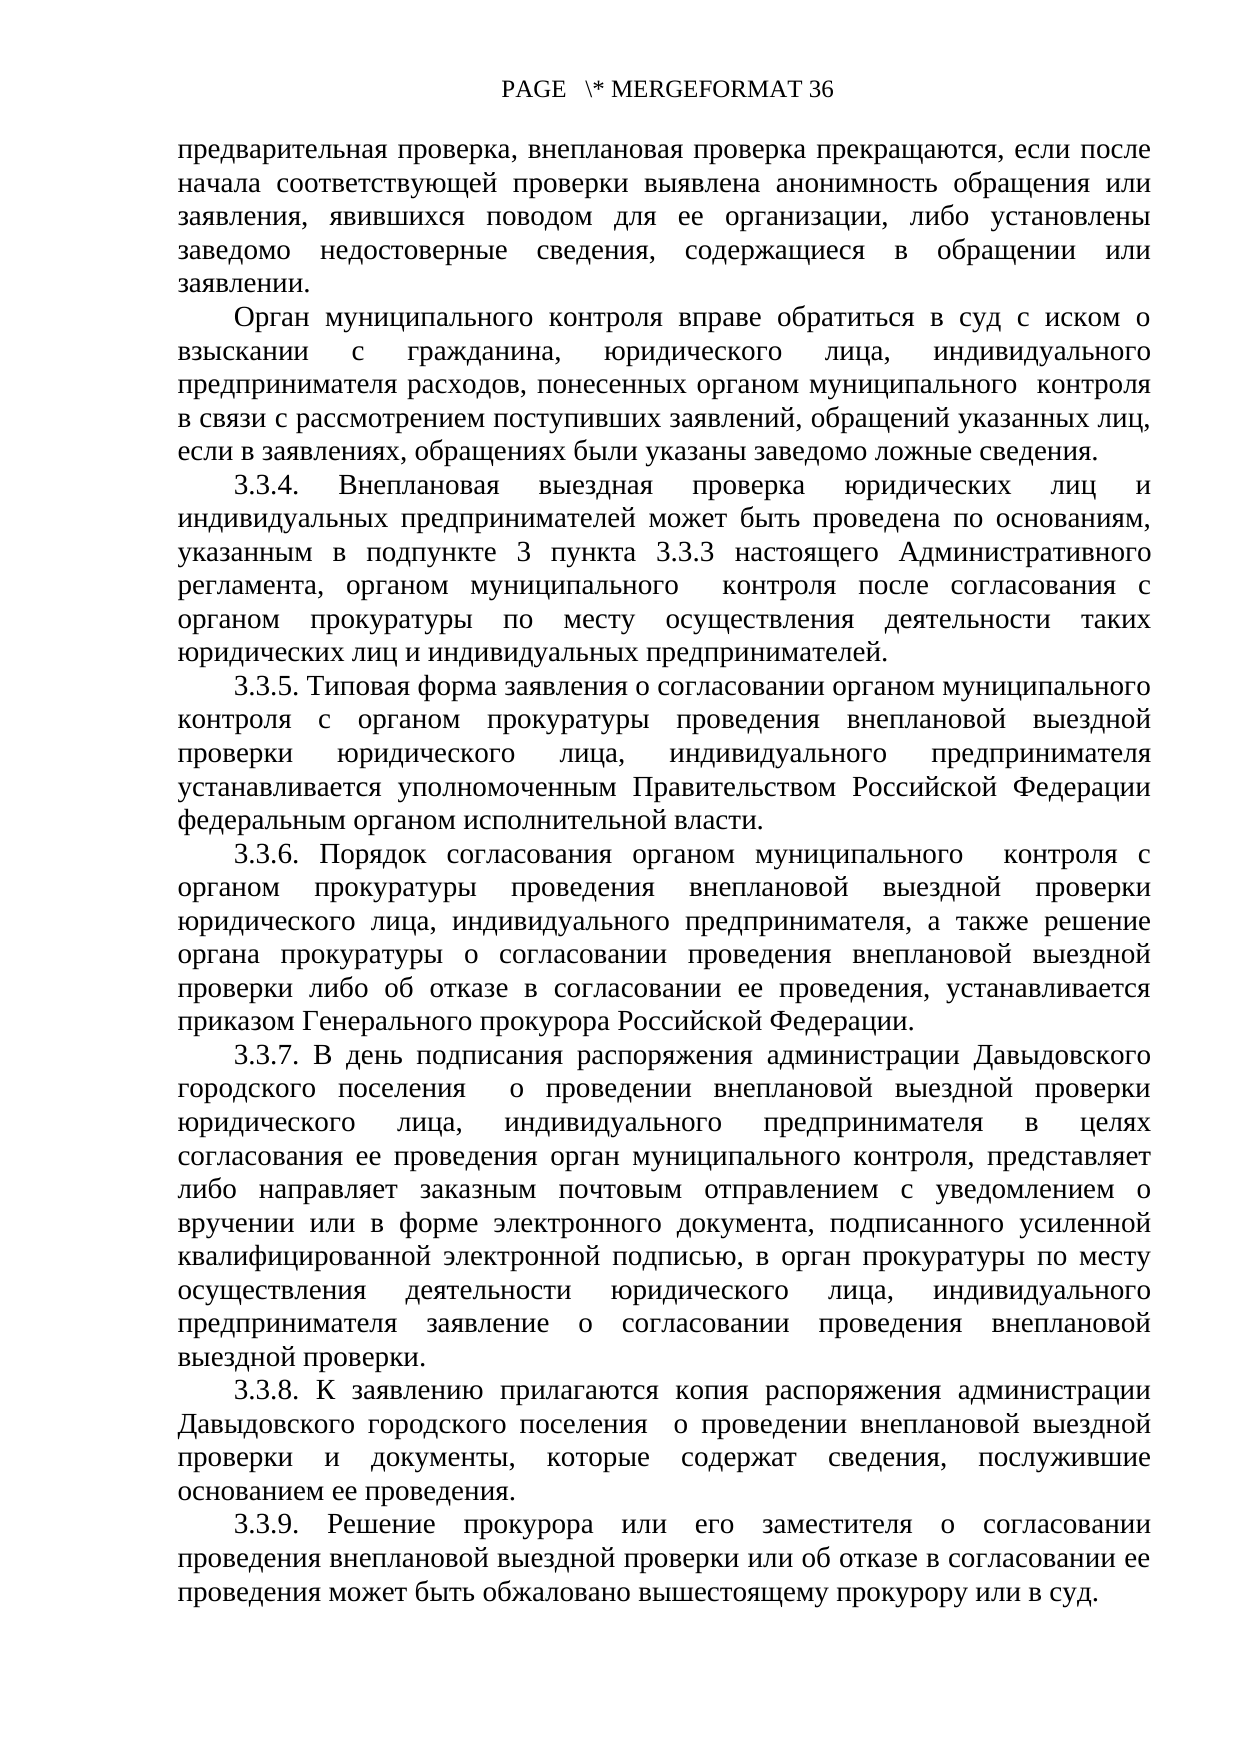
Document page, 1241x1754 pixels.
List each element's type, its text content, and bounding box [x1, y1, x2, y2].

text 3.3.7. В день подписания распоряжения администрации Давыдовского городского поселения о проведении внеплановой выездной проверки юридического лица, индивидуального предпринимателя в целях согласования ее проведения орган муниципального контроля, представляет либо направляет заказным почтовым отправлением с уведомлением о вручении или в форме электронного документа, подписанного усиленной квалифицированной электронной подписью, в орган прокуратуры по месту осуществления деятельности юридического лица, индивидуального предпринимателя заявление о согласовании проведения внеплановой выездной проверки. [177, 1037, 1152, 1372]
text 3.3.5. Типовая форма заявления о согласовании органом муниципального контроля с органом прокуратуры проведения внеплановой выездной проверки юридического лица, индивидуального предпринимателя устанавливается уполномоченным Правительством Российской Федерации федеральным органом исполнительной власти. [177, 668, 1152, 836]
text Орган муниципального контроля вправе обратиться в суд с иском о взыскании с гражданина, юридического лица, индивидуального предпринимателя расходов, понесенных органом муниципального контроля в связи с рассмотрением поступивших заявлений, обращений указанных лиц, если в заявлениях, обращениях были указаны заведомо ложные сведения. [177, 299, 1152, 467]
text 3.3.8. К заявлению прилагаются копия распоряжения администрации Давыдовского городского поселения о проведении внеплановой выездной проверки и документы, которые содержат сведения, послужившие основанием ее проведения. [177, 1372, 1152, 1507]
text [177, 131, 1152, 299]
text 3.3.6. Порядок согласования органом муниципального контроля с органом прокуратуры проведения внеплановой выездной проверки юридического лица, индивидуального предпринимателя, а также решение органа прокуратуры о согласовании проведения внеплановой выездной проверки либо об отказе в согласовании ее проведения, устанавливается приказом Генерального прокурора Российской Федерации. [177, 836, 1152, 1037]
text 3.3.9. Решение прокурора или его заместителя о согласовании проведения внеплановой выездной проверки или об отказе в согласовании ее проведения может быть обжаловано вышестоящему прокурору или в суд. [177, 1507, 1152, 1607]
text 3.3.4. Внеплановая выездная проверка юридических лиц и индивидуальных предпринимателей может быть проведена по основаниям, указанным в подпункте 3 пункта 3.3.3 настоящего Административного регламента, органом муниципального контроля после согласования с органом прокуратуры по месту осуществления деятельности таких юридических лиц и индивидуальных предпринимателей. [177, 467, 1152, 668]
